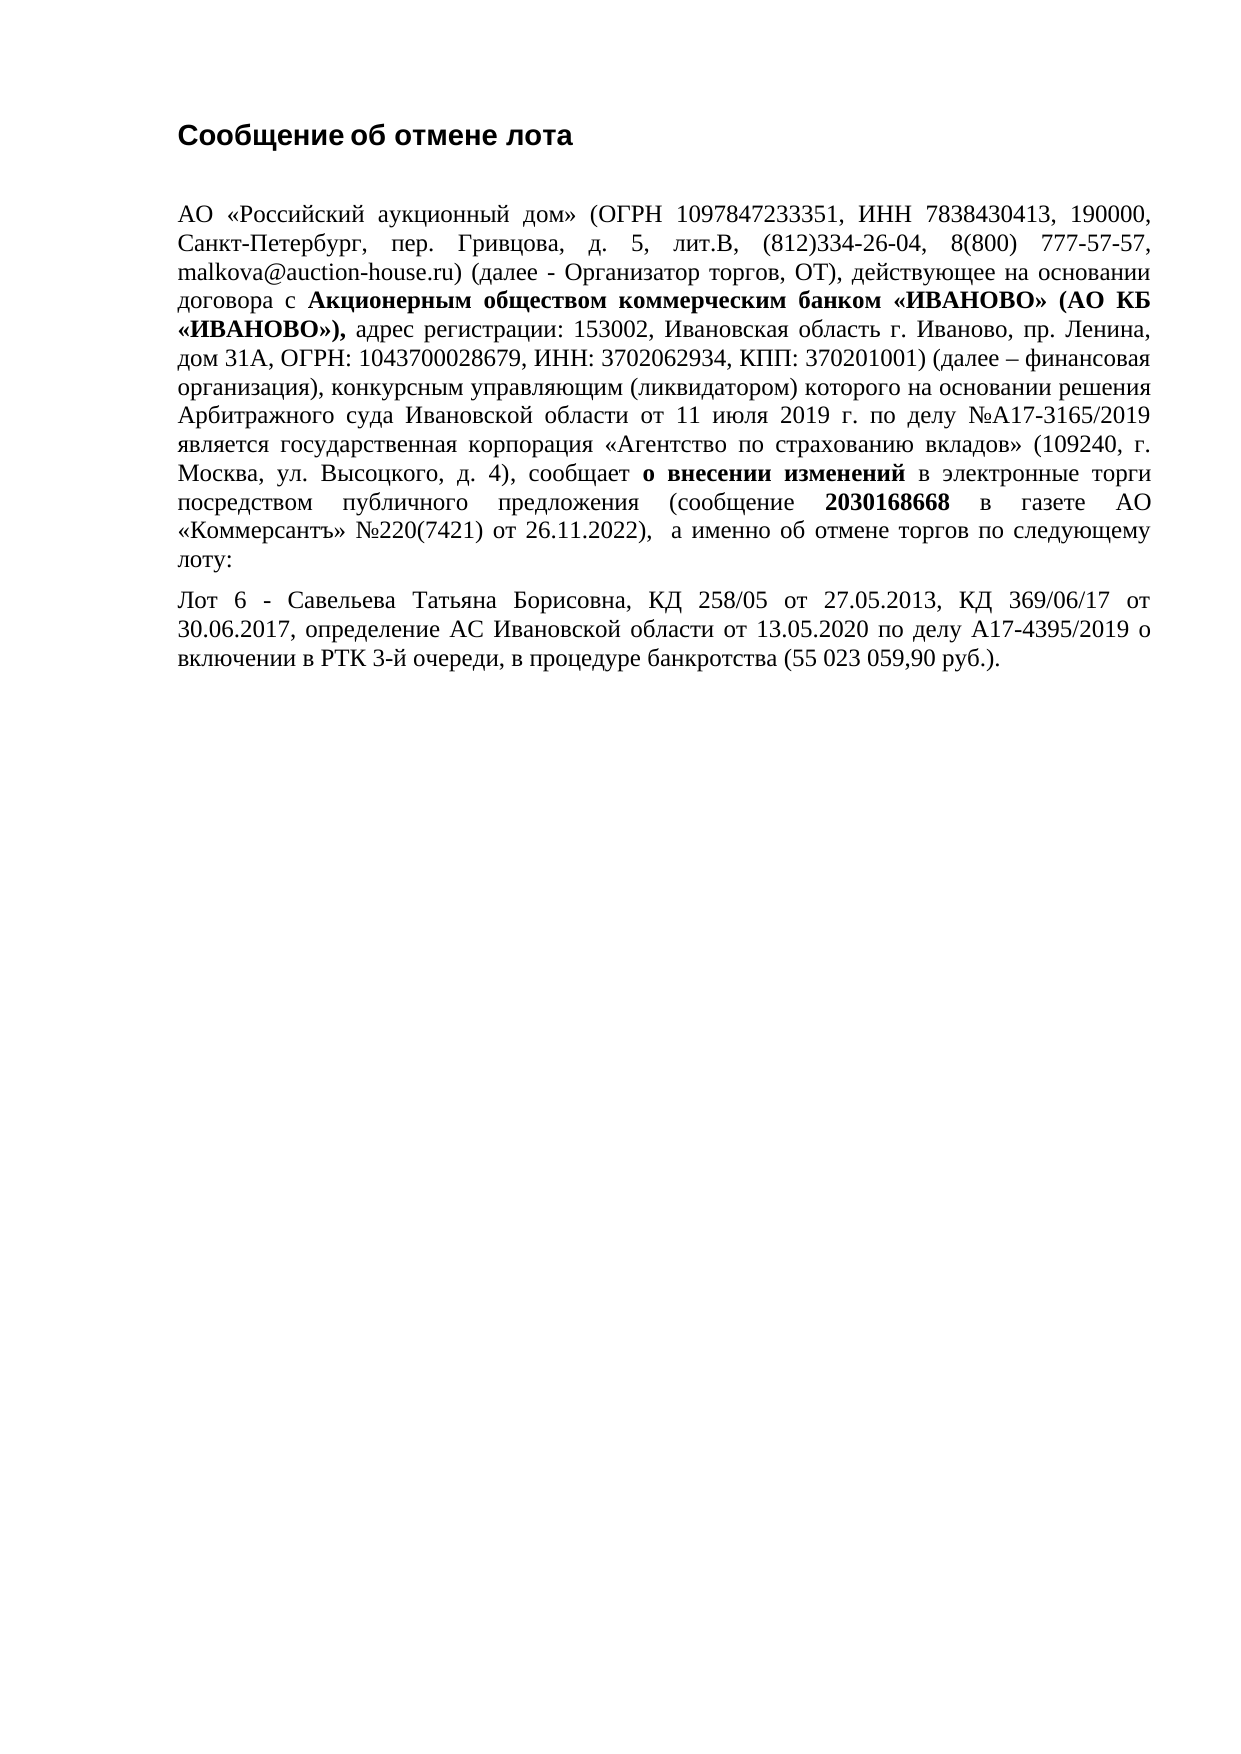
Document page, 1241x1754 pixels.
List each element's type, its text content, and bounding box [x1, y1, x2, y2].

text АО «Российский аукционный дом» (ОГРН 1097847233351, ИНН 7838430413, 190000, Санкт-Петербург, пер. Гривцова, д. 5, лит.В, (812)334-26-04, 8(800) 777-57-57, malkova@auction-house.ru) (далее - Организатор торгов, ОТ), действующее на основании договора с Акционерным обществом коммерческим банком «ИВАНОВО» (АО КБ «ИВАНОВО»), адрес регистрации: 153002, Ивановская область г. Иваново, пр. Ленина, дом 31А, ОГРН: 1043700028679, ИНН: 3702062934, КПП: 370201001) (далее – финансовая организация), конкурсным управляющим (ликвидатором) которого на основании решения Арбитражного суда Ивановской области от 11 июля 2019 г. по делу №А17-3165/2019 является государственная корпорация «Агентство по страхованию вкладов» (109240, г. Москва, ул. Высоцкого, д. 4), сообщает о внесении изменений в электронные торги посредством публичного предложения (сообщение 2030168668 в газете АО «Коммерсантъ» №220(7421) от 26.11.2022), а именно об отмене торгов по следующему лоту: [177, 199, 1152, 573]
text Лот 6 - Савельева Татьяна Борисовна, КД 258/05 от 27.05.2013, КД 369/06/17 от 30.06.2017, определение АС Ивановской области от 13.05.2020 по делу А17-4395/2019 о включении в РТК 3-й очереди, в процедуре банкротства (55 023 059,90 руб.). [177, 586, 1152, 672]
text Сообщение об отмене лота [177, 118, 1152, 152]
